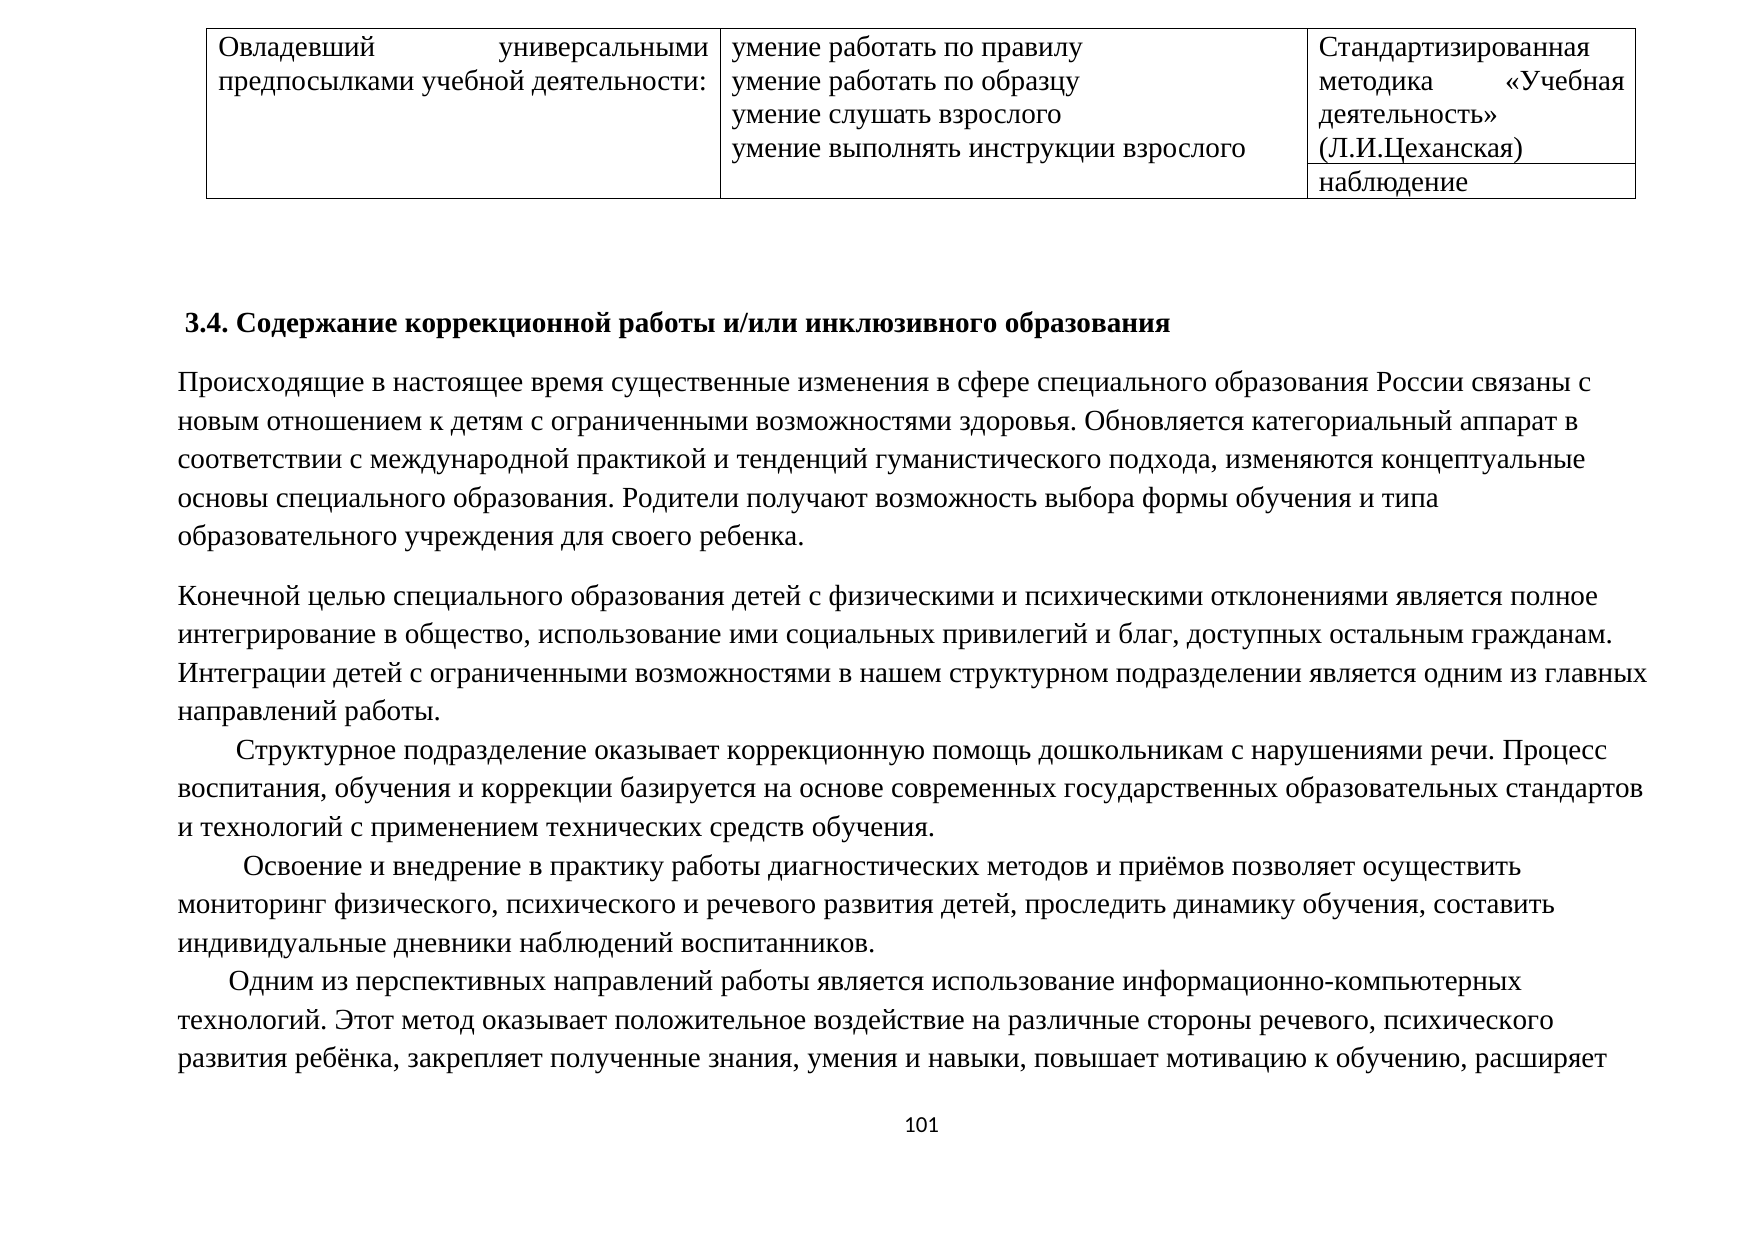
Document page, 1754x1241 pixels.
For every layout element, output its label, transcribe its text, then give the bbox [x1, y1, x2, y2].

text 3.4. Содержание коррекционной работы и/или инклюзивного образования [177, 305, 1665, 338]
table_cell наблюдение [1308, 164, 1635, 198]
table_cell умение работать по правилу умение работать по образцу умение слушать взрослого умение выполнять инструкции взрослого [721, 29, 1307, 198]
table_cell Стандартизированная методика «Учебная деятельность» (Л.И.Цеханская) [1308, 29, 1635, 163]
table_cell Овладевший универсальными предпосылками учебной деятельности: [207, 29, 720, 198]
text Происходящие в настоящее время существенные изменения в сфере специального образования России связаны с новым отношением к детям с ограниченными возможностями здоровья. Обновляется категориальный аппарат в соответствии с международной практикой и тенденций гуманистического подхода, изменяются концептуальные основы специального образования. Родители получают возможность выбора формы обучения и типа образовательного учреждения для своего ребенка. [177, 364, 1665, 552]
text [177, 578, 1665, 1074]
